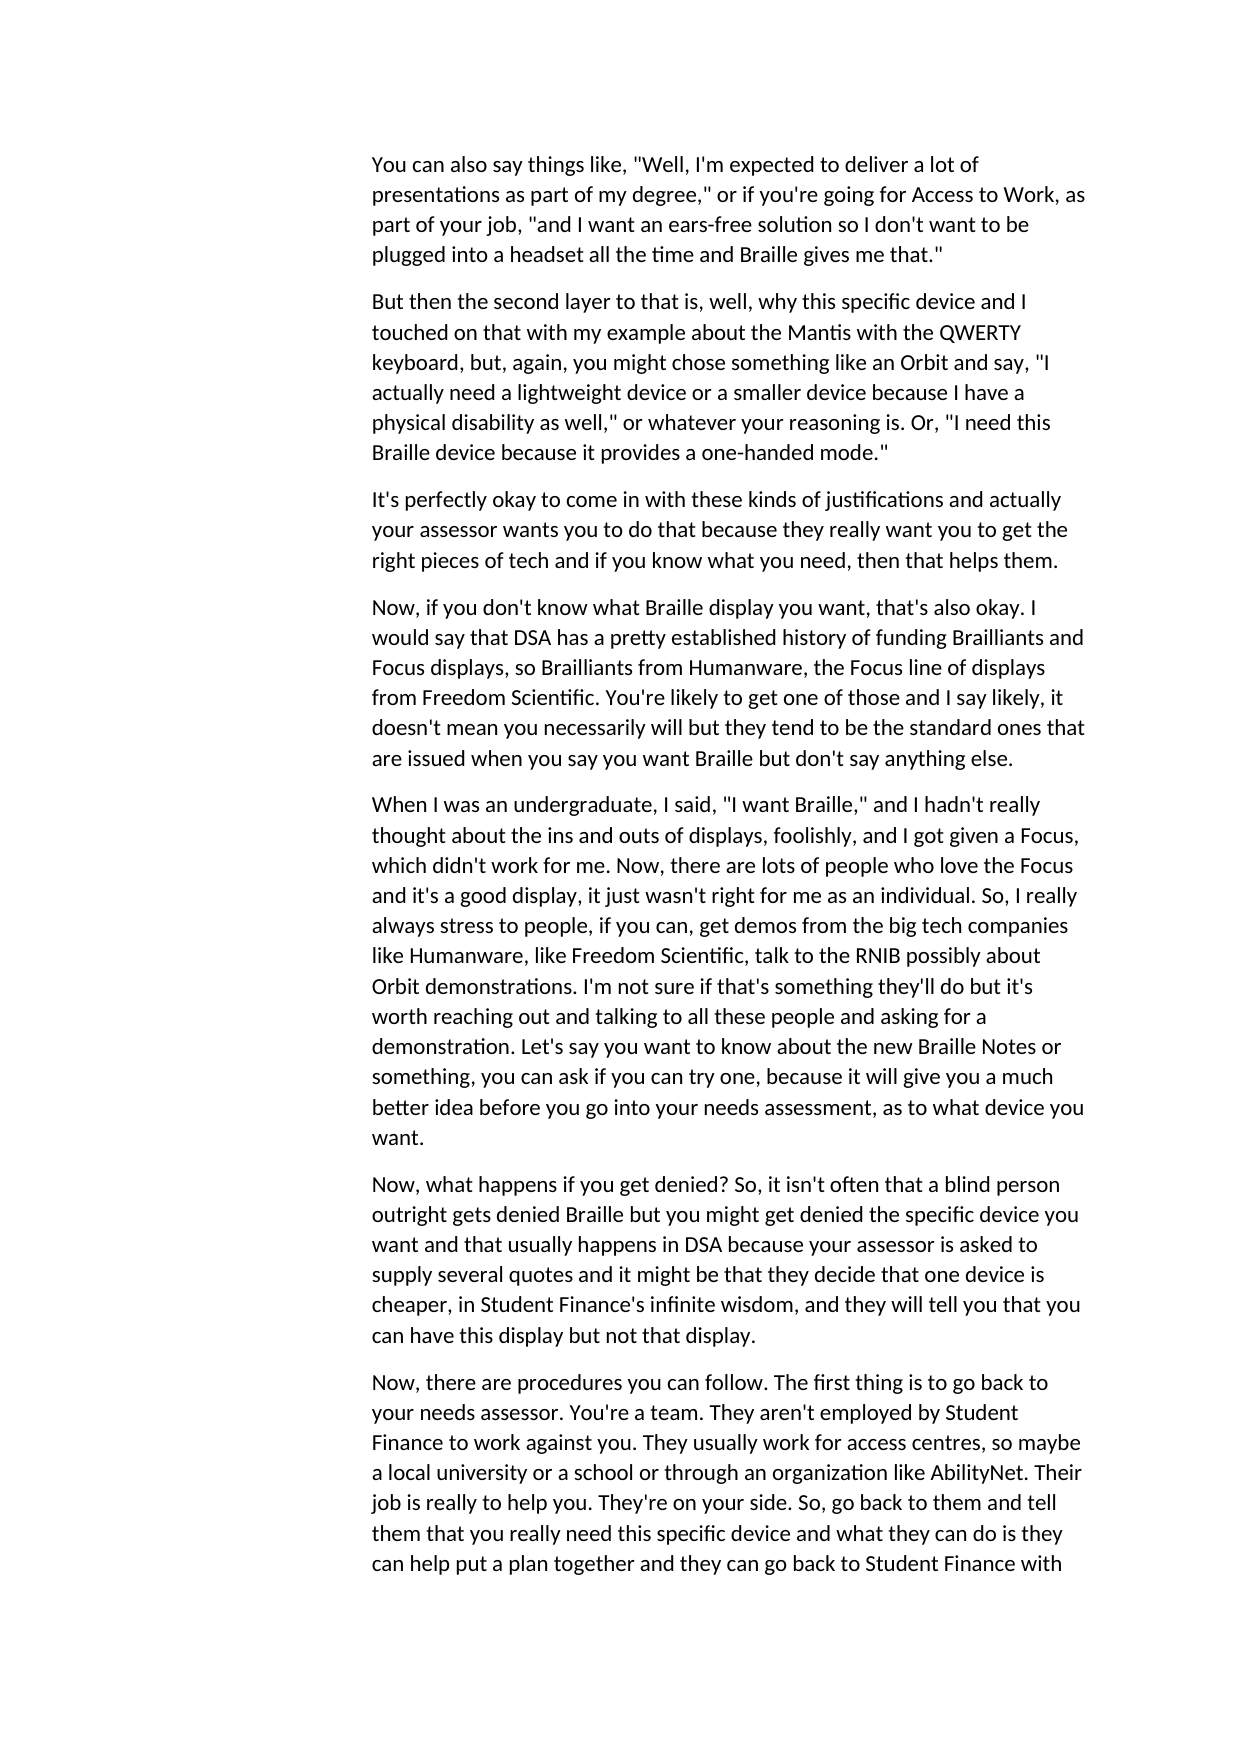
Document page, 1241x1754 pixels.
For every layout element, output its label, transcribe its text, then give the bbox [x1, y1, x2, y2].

text Now, if you don't know what Braille display you want, that's also okay. I would say that DSA has a pretty established history of funding Brailliants and Focus displays, so Brailliants from Humanware, the Focus line of displays from Freedom Scientific. You're likely to get one of those and I say likely, it doesn't mean you necessarily will but they tend to be the standard ones that are issued when you say you want Braille but don't say anything else. [150, 593, 1090, 772]
text But then the second layer to that is, well, why this specific device and I touched on that with my example about the Mantis with the QWERTY keyboard, but, again, you might chose something like an Orbit and say, "I actually need a lightweight device or a smaller device because I have a physical disability as well," or whatever your reasoning is. Or, "I need this Braille device because it provides a one-handed mode." [150, 287, 1090, 467]
text Now, what happens if you get denied? So, it isn't often that a blind person outright gets denied Braille but you might get denied the specific device you want and that usually happens in DSA because your assessor is asked to supply several quotes and it might be that they decide that one device is cheaper, in Student Finance's infinite wisdom, and they will tell you that you can have this display but not that display. [150, 1170, 1090, 1349]
text You can also say things like, "Well, I'm expected to deliver a lot of presentations as part of my degree," or if you're going for Access to Work, as part of your job, "and I want an ears-free solution so I don't want to be plugged into a headset all the time and Braille gives me that." [150, 150, 1090, 269]
text When I was an undergraduate, I said, "I want Braille," and I hadn't really thought about the ins and outs of displays, foolishly, and I got given a Focus, which didn't work for me. Now, there are lots of people who love the Focus and it's a good display, it just wasn't right for me as an individual. So, I really always stress to people, if you can, get demos from the big tech companies like Humanware, like Freedom Scientific, talk to the RNIB possibly about Orbit demonstrations. I'm not sure if that's something they'll do but it's worth reaching out and talking to all these people and asking for a demonstration. Let's say you want to know about the new Braille Notes or something, you can ask if you can try one, because it will give you a much better idea before you go into your needs assessment, as to what device you want. [150, 791, 1090, 1151]
text It's perfectly okay to come in with these kinds of justifications and actually your assessor wants you to do that because they really want you to get the right pieces of tech and if you know what you need, then that helps them. [150, 485, 1090, 574]
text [150, 1368, 1090, 1577]
